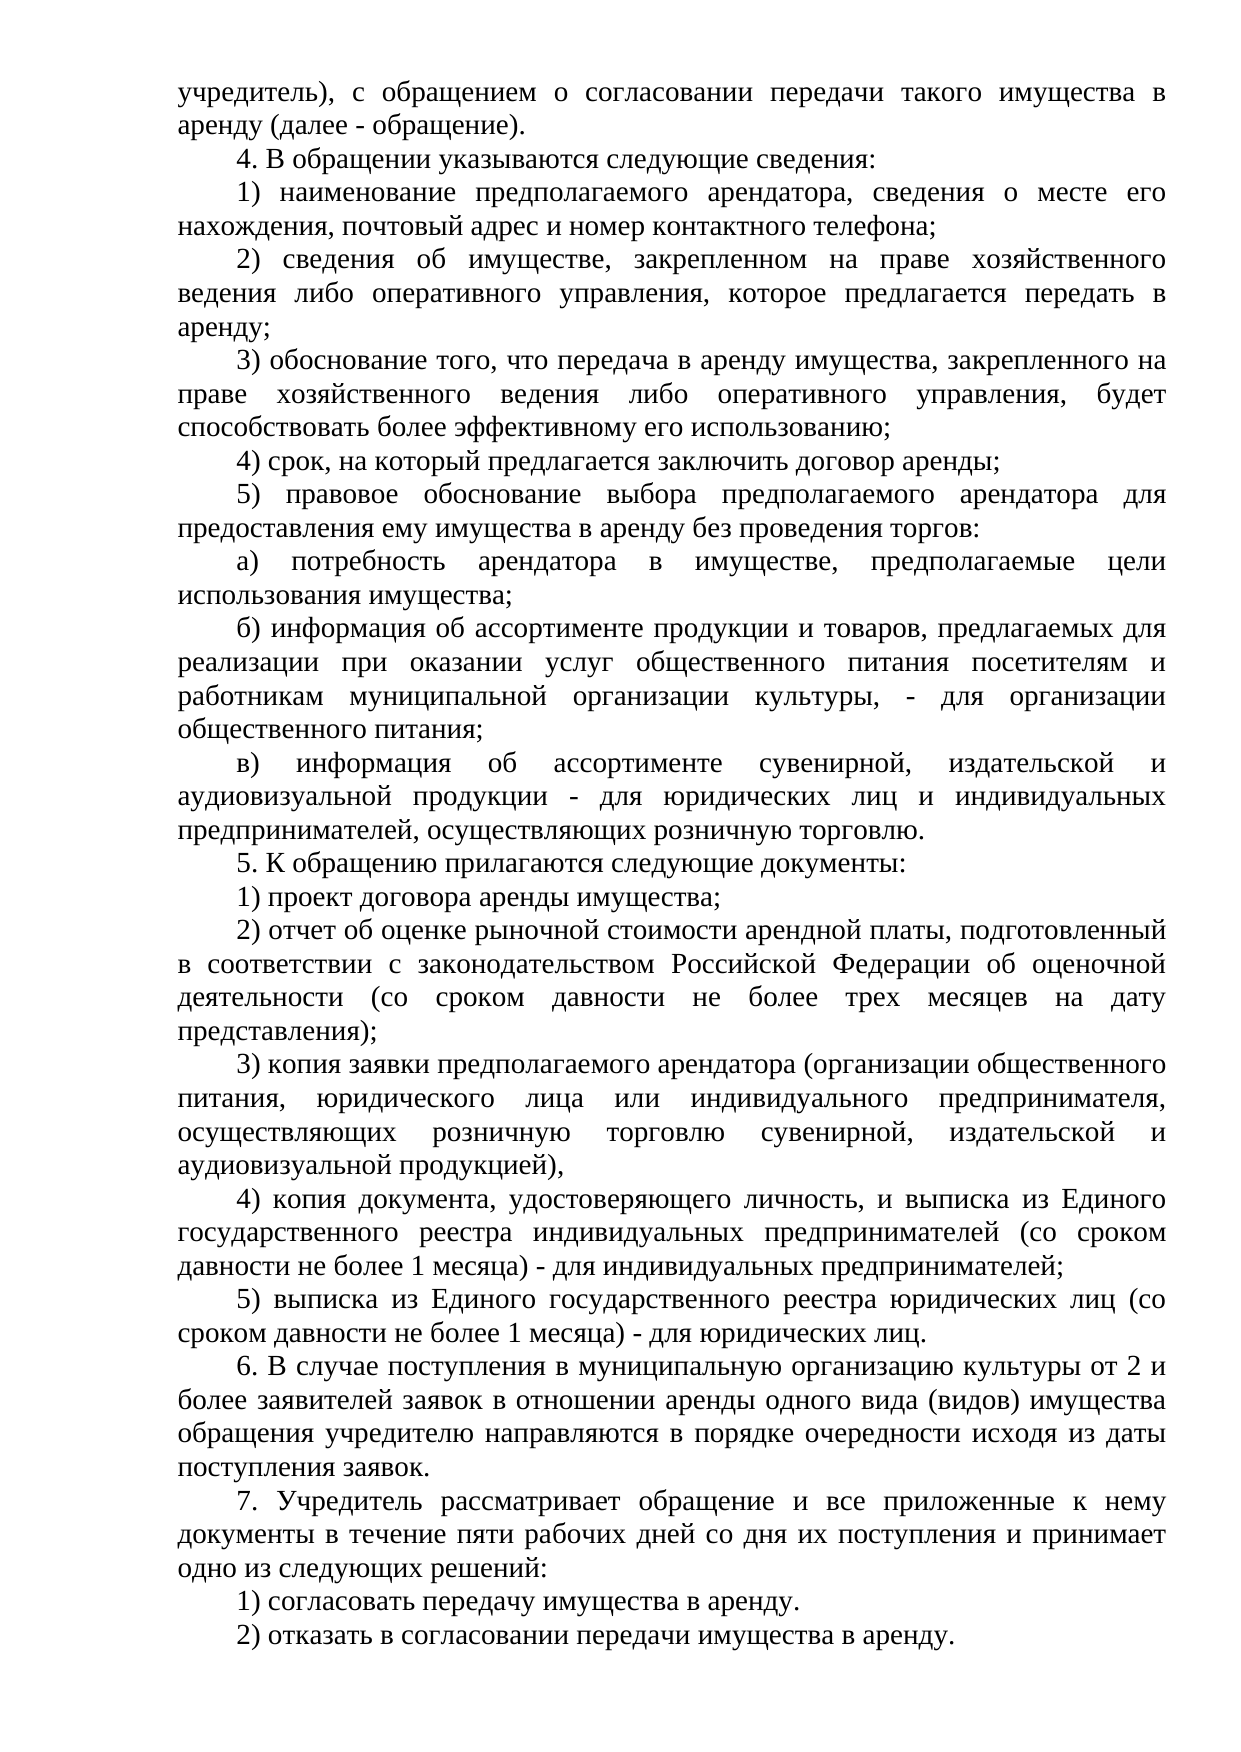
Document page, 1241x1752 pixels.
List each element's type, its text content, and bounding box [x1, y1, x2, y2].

text в) информация об ассортименте сувенирной, издательской и аудиовизуальной продукции - для юридических лиц и индивидуальных предпринимателей, осуществляющих розничную торговлю. [177, 745, 1167, 845]
text 4) срок, на который предлагается заключить договор аренды; [177, 443, 1167, 476]
text 1) наименование предполагаемого арендатора, сведения о месте его нахождения, почтовый адрес и номер контактного телефона; [177, 174, 1167, 242]
text 3) обоснование того, что передача в аренду имущества, закрепленного на праве хозяйственного ведения либо оперативного управления, будет способствовать более эффективному его использованию; [177, 342, 1167, 443]
text а) потребность арендатора в имуществе, предполагаемые цели использования имущества; [177, 543, 1167, 611]
text 5. К обращению прилагаются следующие документы: [177, 845, 1167, 879]
text 1) проект договора аренды имущества; [177, 879, 1167, 912]
text 5) правовое обоснование выбора предполагаемого арендатора для предоставления ему имущества в аренду без проведения торгов: [177, 476, 1167, 543]
text б) информация об ассортименте продукции и товаров, предлагаемых для реализации при оказании услуг общественного питания посетителям и работникам муниципальной организации культуры, - для организации общественного питания; [177, 611, 1167, 745]
text 4) копия документа, удостоверяющего личность, и выписка из Единого государственного реестра индивидуальных предпринимателей (со сроком давности не более 1 месяца) - для индивидуальных предпринимателей; [177, 1181, 1167, 1281]
text 3) копия заявки предполагаемого арендатора (организации общественного питания, юридического лица или индивидуального предпринимателя, осуществляющих розничную торговлю сувенирной, издательской и аудиовизуальной продукцией), [177, 1047, 1167, 1181]
text 2) отказать в согласовании передачи имущества в аренду. [177, 1617, 1167, 1650]
text 2) сведения об имуществе, закрепленном на праве хозяйственного ведения либо оперативного управления, которое предлагается передать в аренду; [177, 242, 1167, 342]
text 4. В обращении указываются следующие сведения: [177, 141, 1167, 174]
text 1) согласовать передачу имущества в аренду. [177, 1583, 1167, 1617]
text 5) выписка из Единого государственного реестра юридических лиц (со сроком давности не более 1 месяца) - для юридических лиц. [177, 1281, 1167, 1348]
text 6. В случае поступления в муниципальную организацию культуры от 2 и более заявителей заявок в отношении аренды одного вида (видов) имущества обращения учредителю направляются в порядке очередности исходя из даты поступления заявок. [177, 1348, 1167, 1483]
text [177, 74, 1167, 141]
text 7. Учредитель рассматривает обращение и все приложенные к нему документы в течение пяти рабочих дней со дня их поступления и принимает одно из следующих решений: [177, 1483, 1167, 1583]
text 2) отчет об оценке рыночной стоимости арендной платы, подготовленный в соответствии с законодательством Российской Федерации об оценочной деятельности (со сроком давности не более трех месяцев на дату представления); [177, 912, 1167, 1047]
